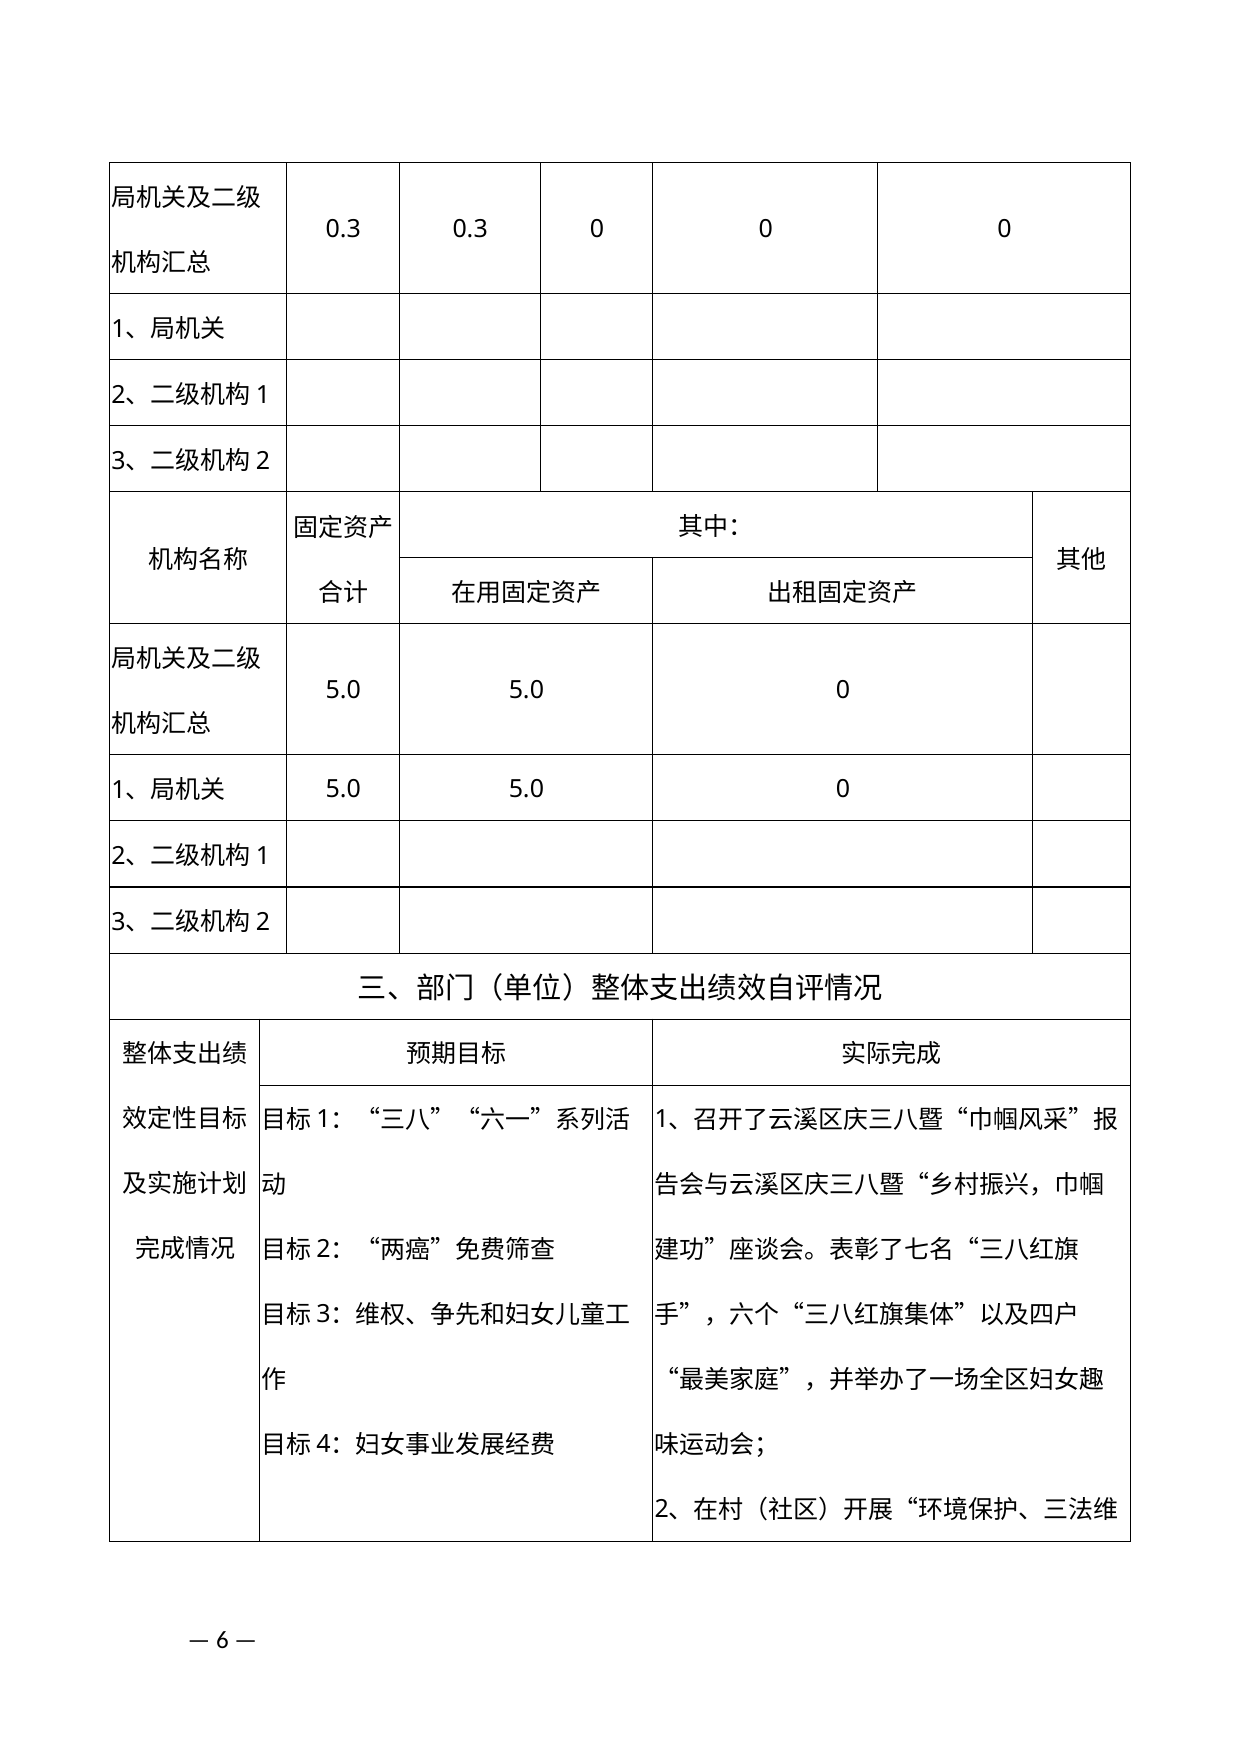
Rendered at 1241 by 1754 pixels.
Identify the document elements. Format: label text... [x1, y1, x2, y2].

table_cell [878, 360, 1130, 425]
table_cell [1033, 821, 1130, 886]
table_cell [653, 821, 1032, 886]
table_cell [1033, 755, 1130, 820]
table_cell 在用固定资产 [400, 558, 652, 623]
table_cell 局机关及二级机构汇总 [110, 163, 286, 293]
table_cell 2、二级机构1 [110, 360, 286, 425]
table_cell 局机关及二级机构汇总 [110, 624, 286, 754]
table_cell [400, 821, 652, 886]
table_cell 3、二级机构2 [110, 888, 286, 952]
table_cell 5.0 [287, 624, 399, 754]
table_cell 机构名称 [110, 492, 286, 623]
table_cell [287, 294, 399, 359]
table_cell [400, 888, 652, 952]
table_cell 其他 [1033, 492, 1130, 623]
table_cell [653, 888, 1032, 952]
table_cell 0 [878, 163, 1130, 293]
table_cell [653, 426, 877, 491]
table_cell [653, 294, 877, 359]
table_cell 固定资产 合计 [287, 492, 399, 623]
table_cell [287, 821, 399, 886]
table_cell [653, 1086, 1130, 1541]
table_cell [400, 426, 540, 491]
table_cell [400, 360, 540, 425]
table_cell [1033, 624, 1130, 754]
table_cell 1、局机关 [110, 755, 286, 820]
table_cell [287, 426, 399, 491]
table_cell 0.3 [400, 163, 540, 293]
table_cell 实际完成 [653, 1020, 1130, 1084]
table_cell 预期目标 [260, 1020, 652, 1084]
table_cell 三、部门（单位）整体支出绩效自评情况 [110, 954, 1130, 1018]
table_cell [541, 294, 652, 359]
table_cell [541, 360, 652, 425]
table_cell [287, 360, 399, 425]
table_cell [287, 888, 399, 952]
table_cell [541, 426, 652, 491]
table_cell 0.3 [287, 163, 399, 293]
table_cell 5.0 [400, 755, 652, 820]
table_cell 其中： [400, 492, 1032, 557]
table_cell 出租固定资产 [653, 558, 1032, 623]
table_cell [878, 294, 1130, 359]
table_cell [653, 360, 877, 425]
table_cell 0 [653, 624, 1032, 754]
table_cell 0 [653, 755, 1032, 820]
table_cell 1、局机关 [110, 294, 286, 359]
table_cell 0 [653, 163, 877, 293]
table_cell 3、二级机构2 [110, 426, 286, 491]
table_cell 5.0 [287, 755, 399, 820]
table_cell [878, 426, 1130, 491]
table_cell 整体支出绩效定性目标及实施计划完成情况 [110, 1020, 259, 1541]
table_cell 0 [541, 163, 652, 293]
table_cell [400, 294, 540, 359]
table_cell 2、二级机构1 [110, 821, 286, 886]
table_cell [1033, 888, 1130, 952]
table_cell 5.0 [400, 624, 652, 754]
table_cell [260, 1086, 652, 1541]
